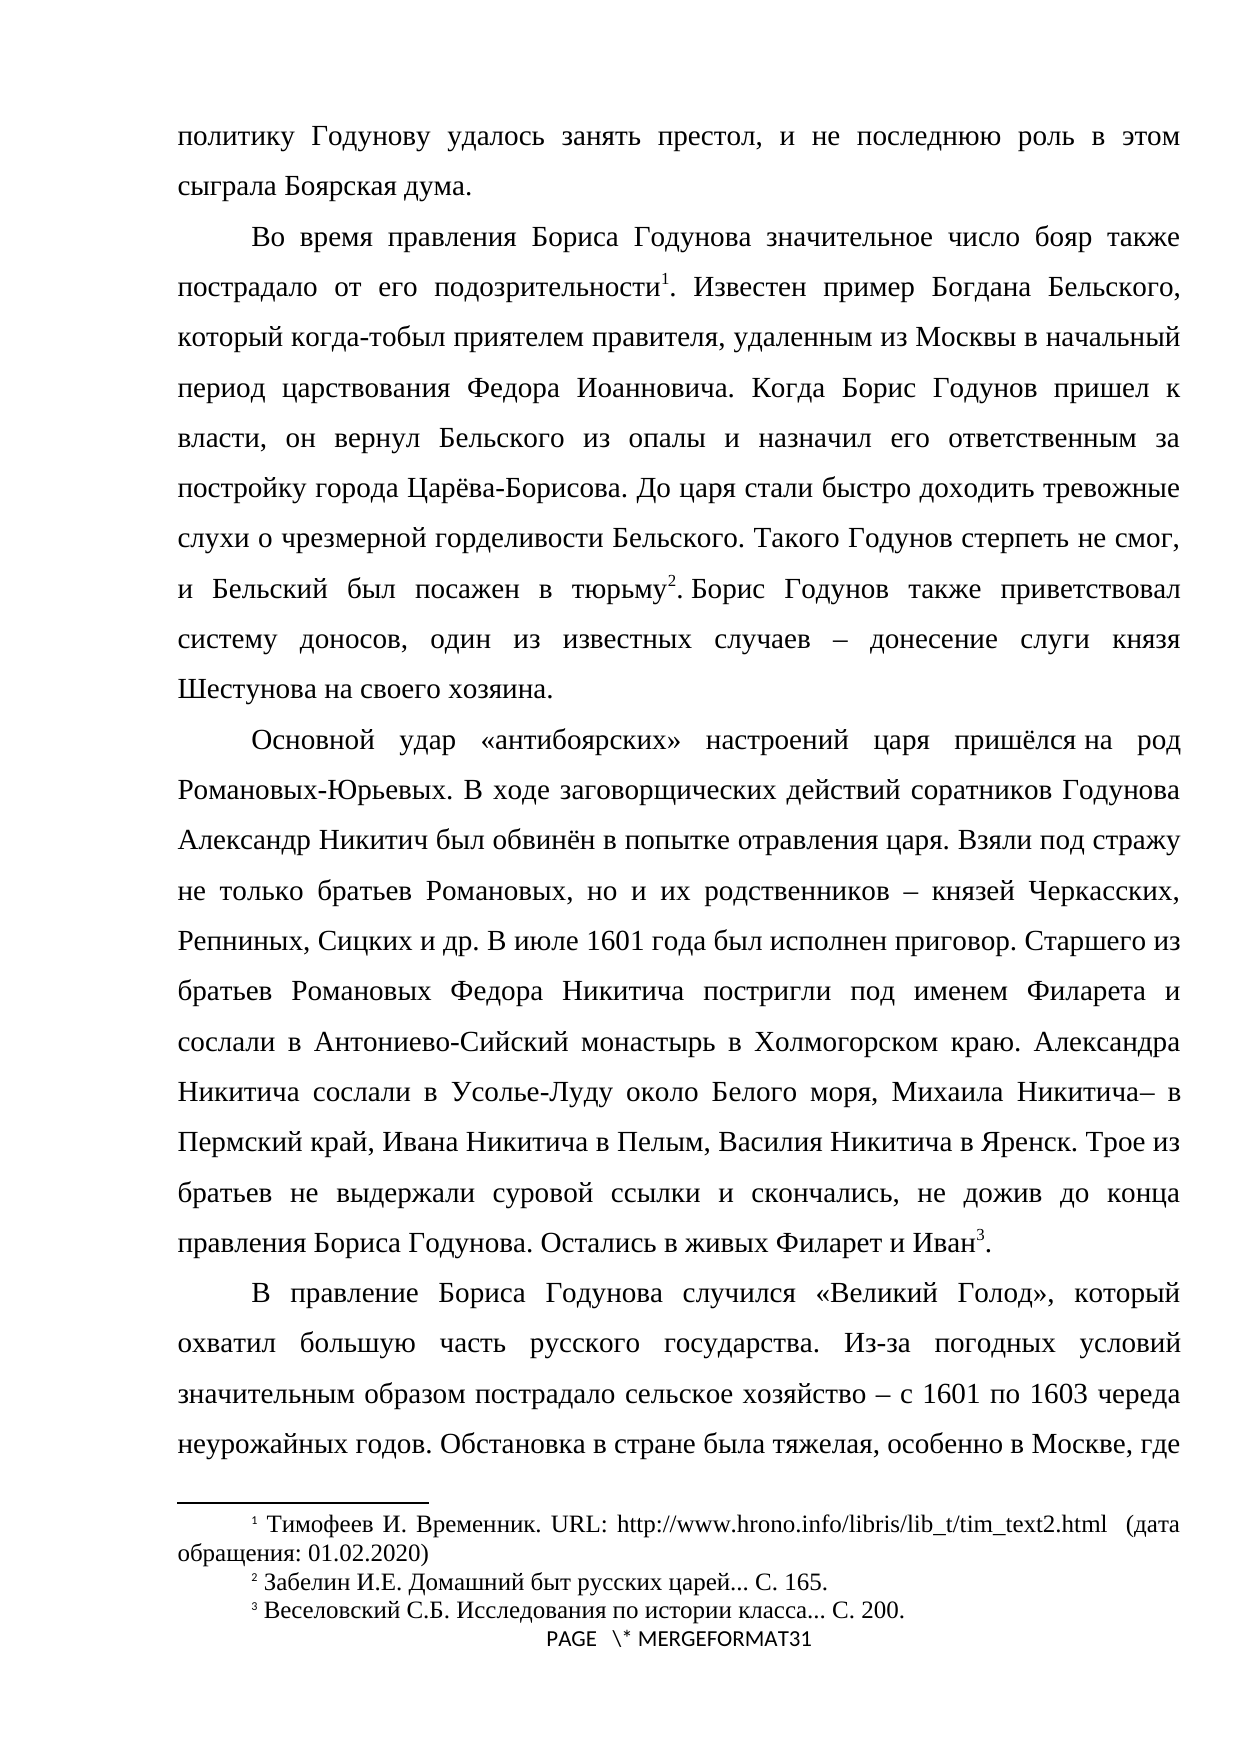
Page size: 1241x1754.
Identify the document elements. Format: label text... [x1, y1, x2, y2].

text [177, 152, 1181, 202]
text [177, 1275, 1181, 1460]
text Во время правления Бориса Годунова значительное число бояр также пострадало от его подозрительности. Известен пример Богдана Бельского, который когда-тобыл приятелем правителя, удаленным из Москвы в начальный период царствования Федора Иоанновича. Когда Борис Годунов пришел к власти, он вернул Бельского из опалы и назначил его ответственным за постройку города Царёва-Борисова. До царя стали быстро доходить тревожные слухи о чрезмерной горделивости Бельского. Такого Годунов стерпеть не смог, и Бельский был посажен в тюрьму. Борис Годунов также приветствовал систему доносов, один из известных случаев – донесение слуги князя Шестунова на своего хозяина. [177, 219, 1181, 705]
text Основной удар «антибоярских» настроений царя пришёлся на род Романовых-Юрьевых. В ходе заговорщических действий соратников Годунова Александр Никитич был обвинён в попытке отравления царя. Взяли под стражу не только братьев Романовых, но и их родственников ‒ князей Черкасских, Репниных, Сицких и др. В июле 1601 года был исполнен приговор. Старшего из братьев Романовых Федора Никитича постригли под именем Филарета и сослали в Антониево-Сийский монастырь в Холмогорском краю. Александра Никитича сослали в Усолье-Луду около Белого моря, Михаила Никитича– в Пермский край, Ивана Никитича в Пелым, Василия Никитича в Яренск. Трое из братьев не выдержали суровой ссылки и скончались, не дожив до конца правления Бориса Годунова. Остались в живых Филарет и Иван. [177, 722, 1181, 1258]
